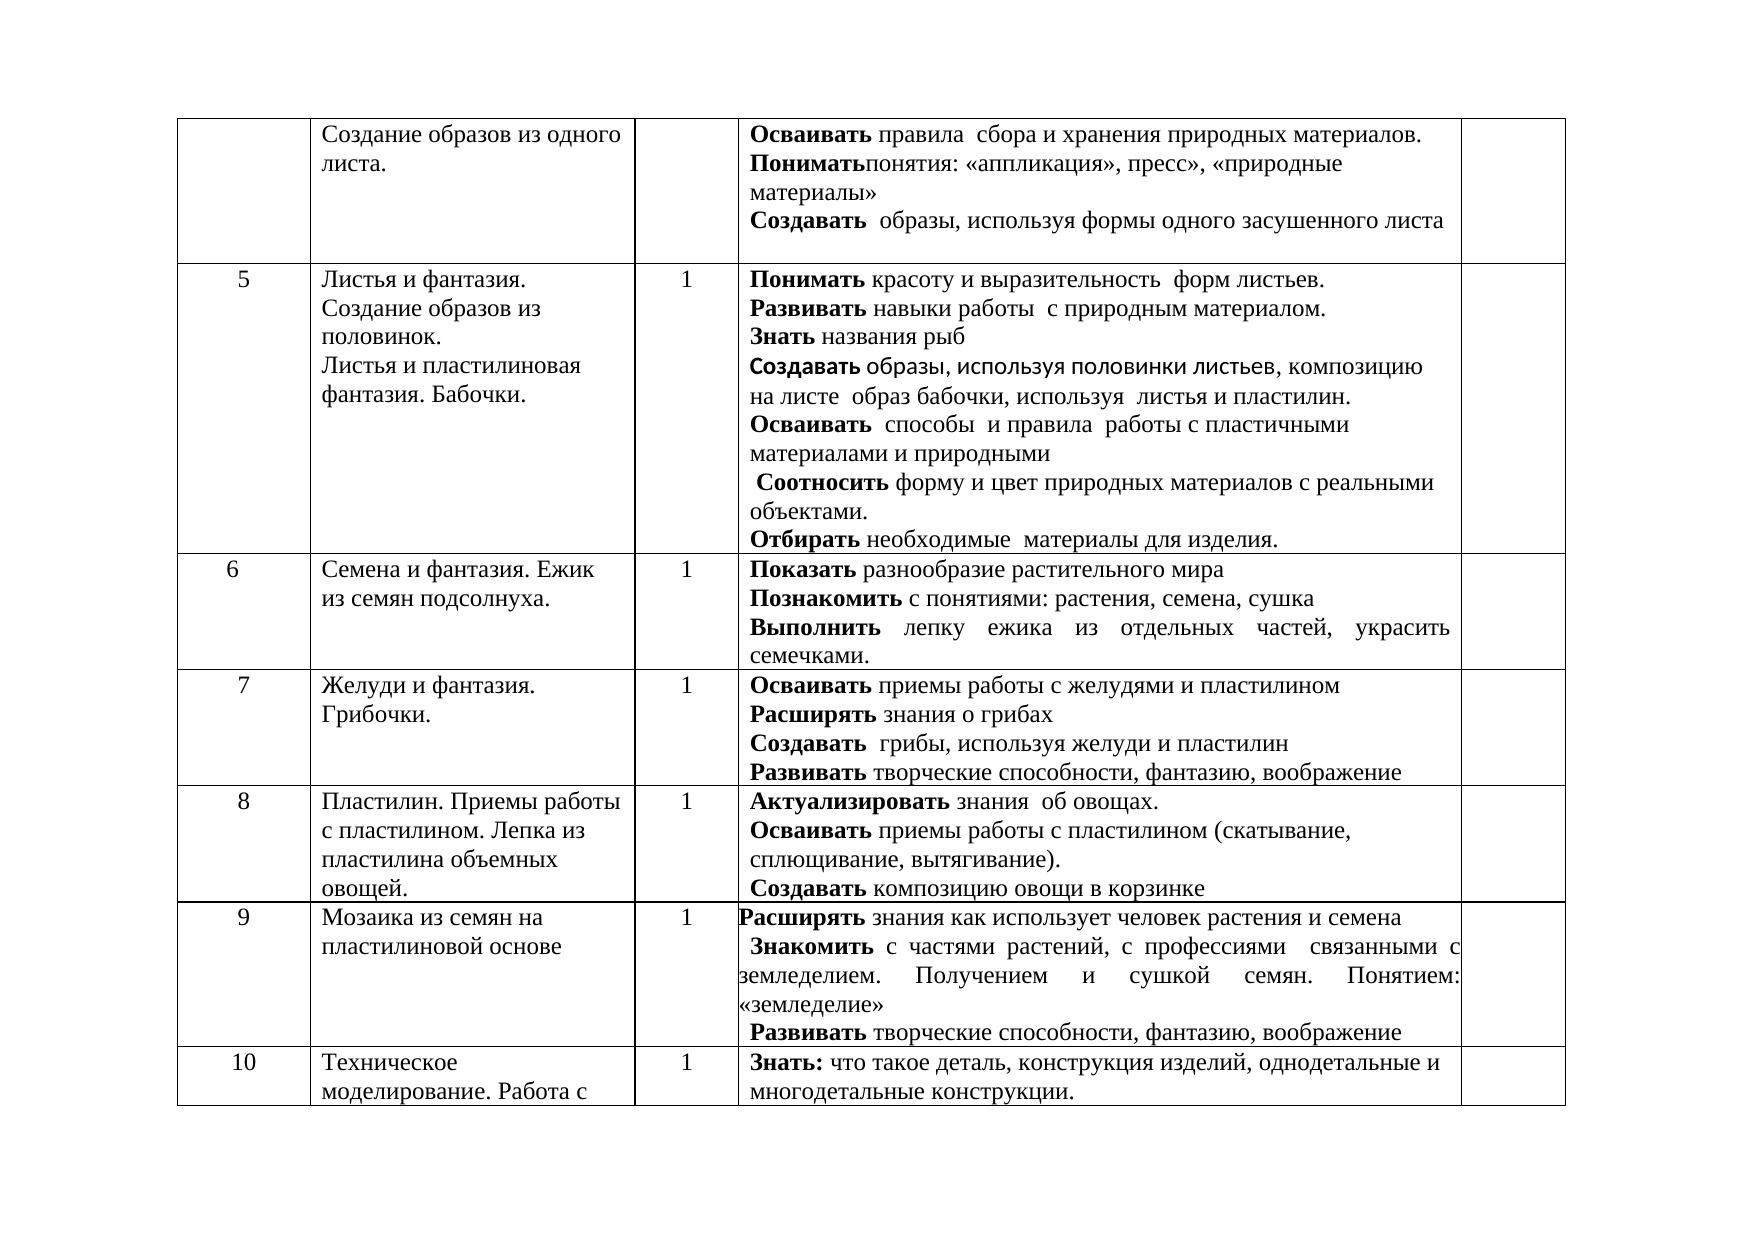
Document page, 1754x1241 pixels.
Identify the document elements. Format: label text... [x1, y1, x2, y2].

table_cell Мозаика из семян на пластилиновой основе [311, 903, 634, 1046]
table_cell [311, 119, 634, 263]
table_cell Желуди и фантазия. Грибочки. [311, 670, 634, 785]
table_cell [1462, 1047, 1565, 1105]
table_cell 1 [636, 670, 738, 785]
table_cell Показать разнообразие растительного мира Познакомить с понятиями: растения, семена, сушка Выполнить лепку ежика из отдельных частей, украсить семечками. [739, 554, 1461, 669]
table_cell [1462, 264, 1565, 553]
table_cell Осваивать приемы работы с желудями и пластилином Расширять знания о грибах Создавать грибы, используя желуди и пластилин Развивать творческие способности, фантазию, воображение [739, 670, 1461, 785]
table_cell [1462, 670, 1565, 785]
table_cell Листья и фантазия. Создание образов из половинок. Листья и пластилиновая фантазия. Бабочки. [311, 264, 634, 553]
table_cell Семена и фантазия. Ежик из семян подсолнуха. [311, 554, 634, 669]
table_cell 1 [636, 1047, 738, 1105]
table_cell 9 [178, 903, 310, 1046]
table_cell 8 [178, 786, 310, 901]
table_cell [1462, 119, 1565, 263]
table_cell Актуализировать знания об овощах. Осваивать приемы работы с пластилином (скатывание, сплющивание, вытягивание). Создавать композицию овощи в корзинке [739, 786, 1461, 901]
table_cell Пластилин. Приемы работы с пластилином. Лепка из пластилина объемных овощей. [311, 786, 634, 901]
table_cell Расширять знания как использует человек растения и семена Знакомить с частями растений, с профессиями связанными с земледелием. Получением и сушкой семян. Понятием: «земледелие» Развивать творческие способности, фантазию, воображение [739, 903, 1461, 1046]
table_cell 6 [178, 554, 310, 669]
table_cell [1462, 786, 1565, 901]
table_cell 10 [178, 1047, 310, 1105]
table_cell 1 [636, 554, 738, 669]
table_cell [1462, 554, 1565, 669]
table_cell 1 [636, 119, 738, 263]
table_cell 5 [178, 264, 310, 553]
table_cell 1 [636, 786, 738, 901]
table_cell [1462, 903, 1565, 1046]
table_cell 1 [636, 903, 738, 1046]
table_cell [311, 1047, 634, 1105]
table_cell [739, 1047, 1461, 1105]
table_cell 4 [178, 119, 310, 263]
table_cell Понимать красоту и выразительность форм листьев. Развивать навыки работы с природным материалом. Знать названия рыб Создавать образы, используя половинки листьев, композицию на листе образ бабочки, используя листья и пластилин. Осваивать способы и правила работы с пластичными материалами и природными Соотносить форму и цвет природных материалов с реальными объектами. Отбирать необходимые материалы для изделия. [739, 264, 1461, 553]
table_cell 1 [636, 264, 738, 553]
table_cell 7 [178, 670, 310, 785]
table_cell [739, 119, 1461, 263]
